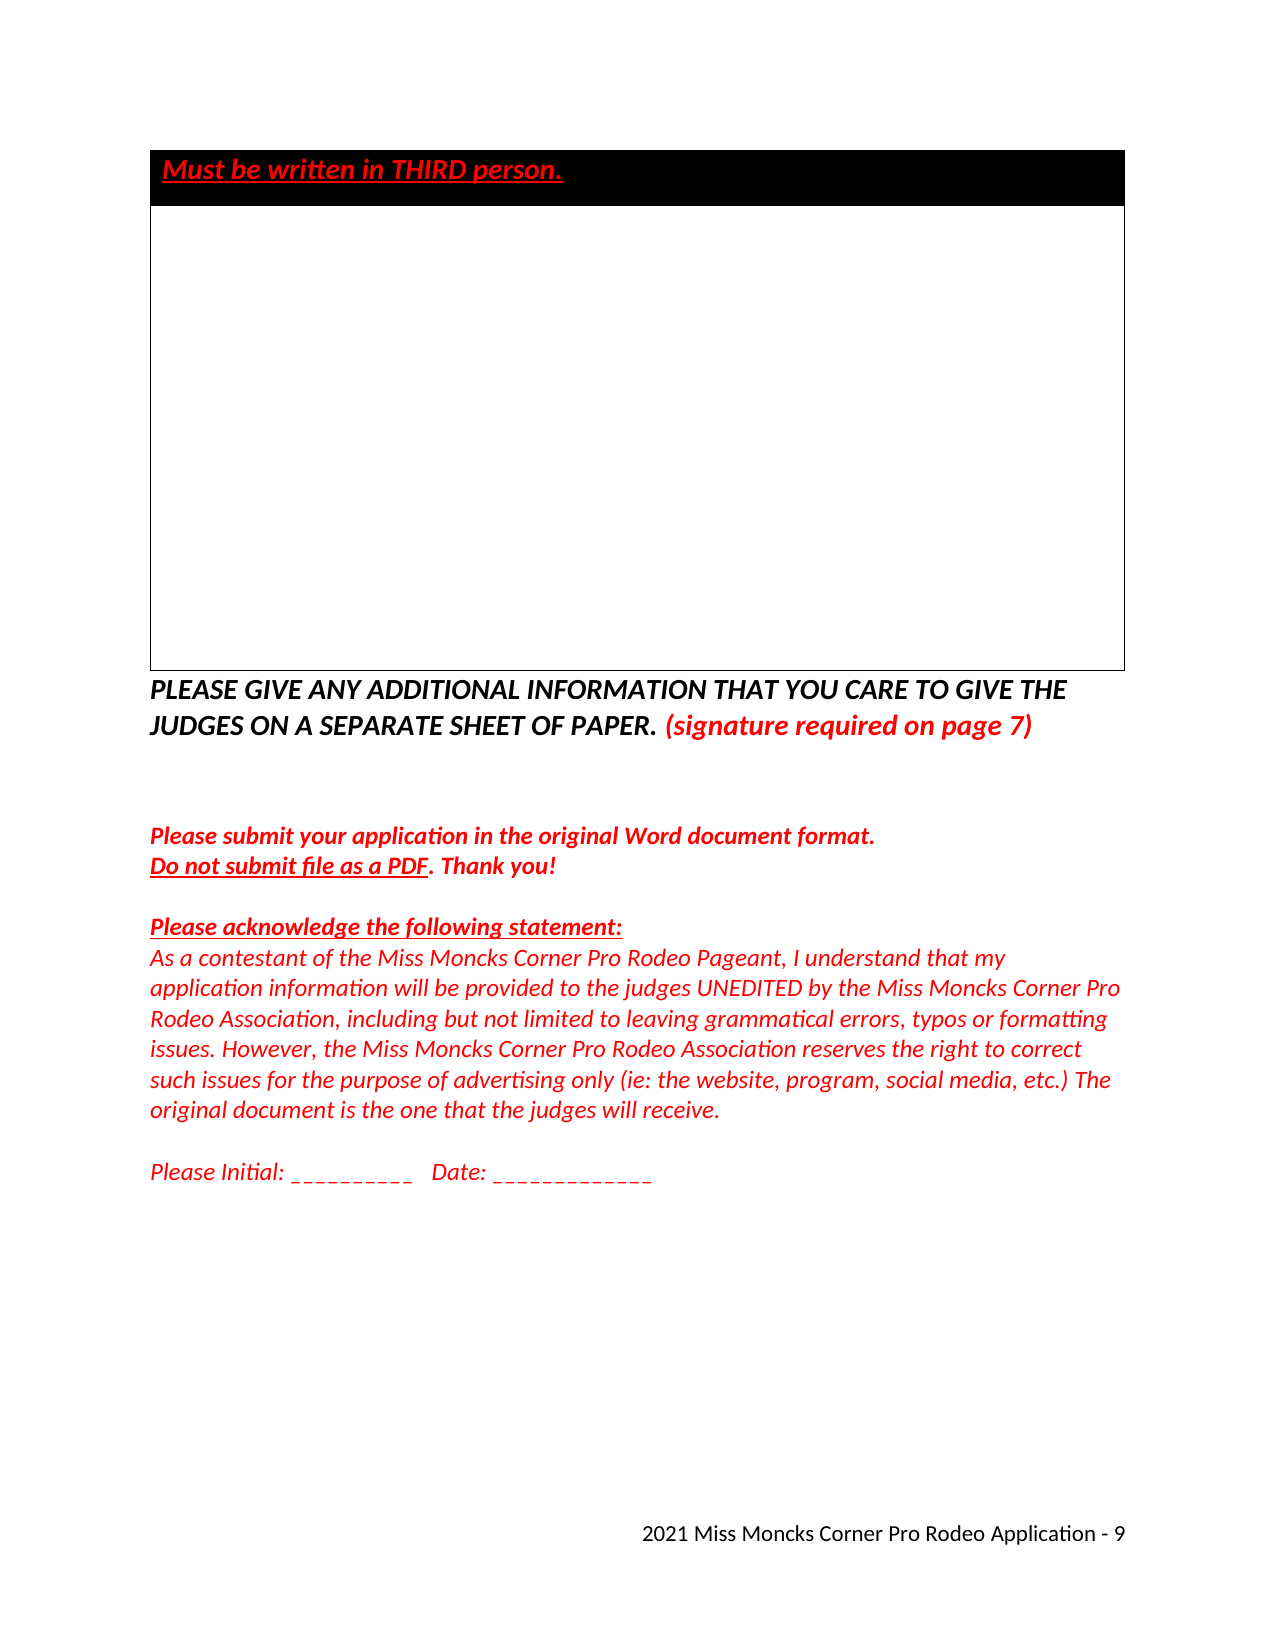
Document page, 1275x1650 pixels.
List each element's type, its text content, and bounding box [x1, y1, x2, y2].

text Please submit your application in the original Word document format. [150, 820, 1125, 851]
table_cell [151, 206, 1124, 670]
text Please acknowledge the following statement: [150, 912, 1125, 942]
text As a contestant of the Miss Moncks Corner Pro Rodeo Pageant, I understand that my application information will be provided to the judges UNEDITED by the Miss Moncks Corner Pro Rodeo Association, including but not limited to leaving grammatical errors, typos or formatting issues. However, the Miss Moncks Corner Pro Rodeo Association reserves the right to correct such issues for the purpose of advertising only (ie: the website, program, social media, etc.) The original document is the one that the judges will receive. [150, 942, 1125, 1125]
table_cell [151, 151, 1124, 205]
text PLEASE GIVE ANY ADDITIONAL INFORMATION THAT YOU CARE TO GIVE THE JUDGES ON A SEPARATE SHEET OF PAPER. (signature required on page 7) [150, 671, 1125, 742]
text Do not submit file as a PDF. Thank you! [150, 851, 1125, 881]
text Please Initial: __________ Date: _____________ [150, 1156, 1125, 1186]
